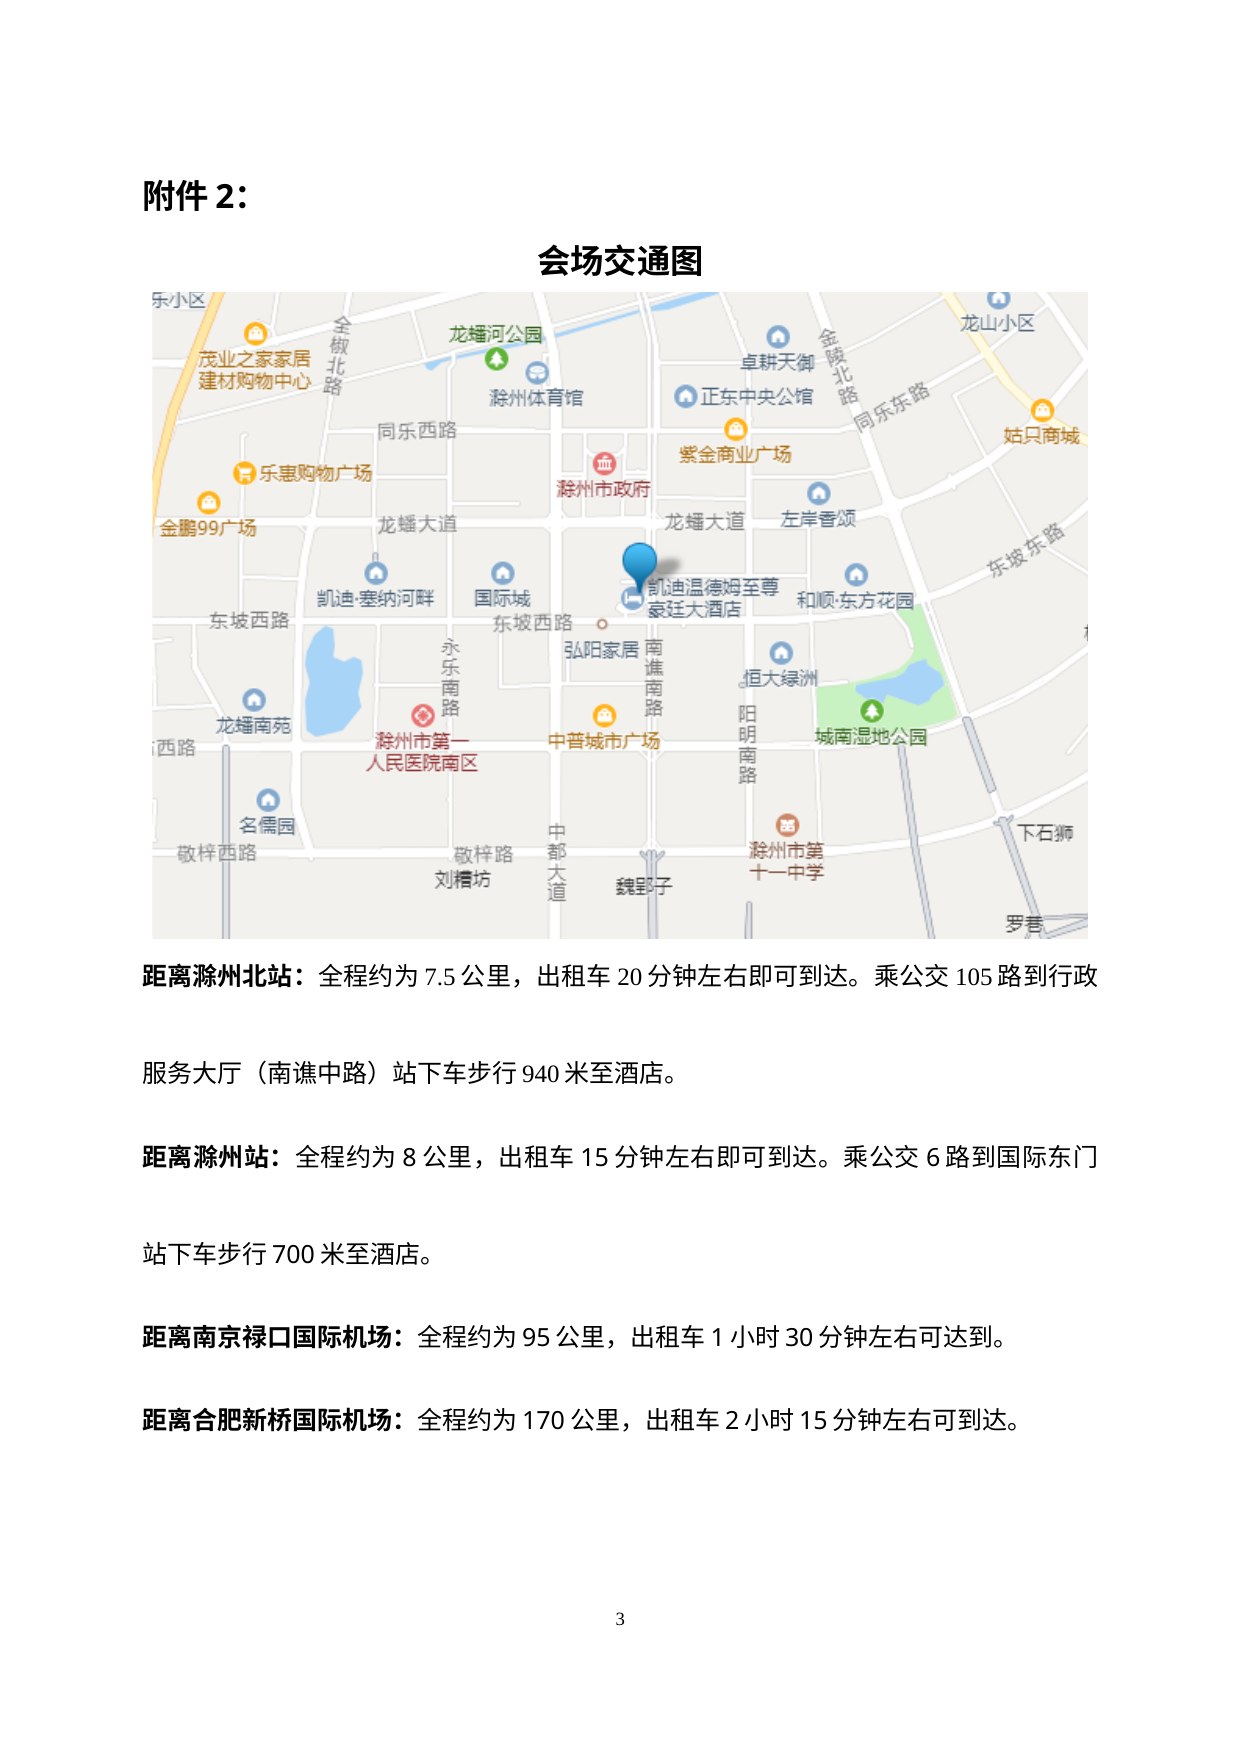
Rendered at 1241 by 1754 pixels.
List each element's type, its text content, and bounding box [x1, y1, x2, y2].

text 距离南京禄口国际机场：全程约为95公里，出租车1小时30分钟左右可达到。 [142, 1303, 1098, 1368]
text 距离滁州站：全程约为8公里，出租车15分钟左右即可到达。乘公交6路到国际东门站下车步行700米至酒店。 [142, 1123, 1098, 1285]
text 附件2： [142, 162, 1098, 227]
text 会场交通图 [142, 227, 1098, 292]
text 距离合肥新桥国际机场：全程约为170公里，出租车2小时15分钟左右可到达。 [142, 1386, 1098, 1451]
text 距离滁州北站：全程约为7.5公里，出租车20分钟左右即可到达。乘公交105路到行政服务大厅（南谯中路）站下车步行940米至酒店。 [142, 942, 1098, 1104]
picture [152, 292, 1088, 939]
